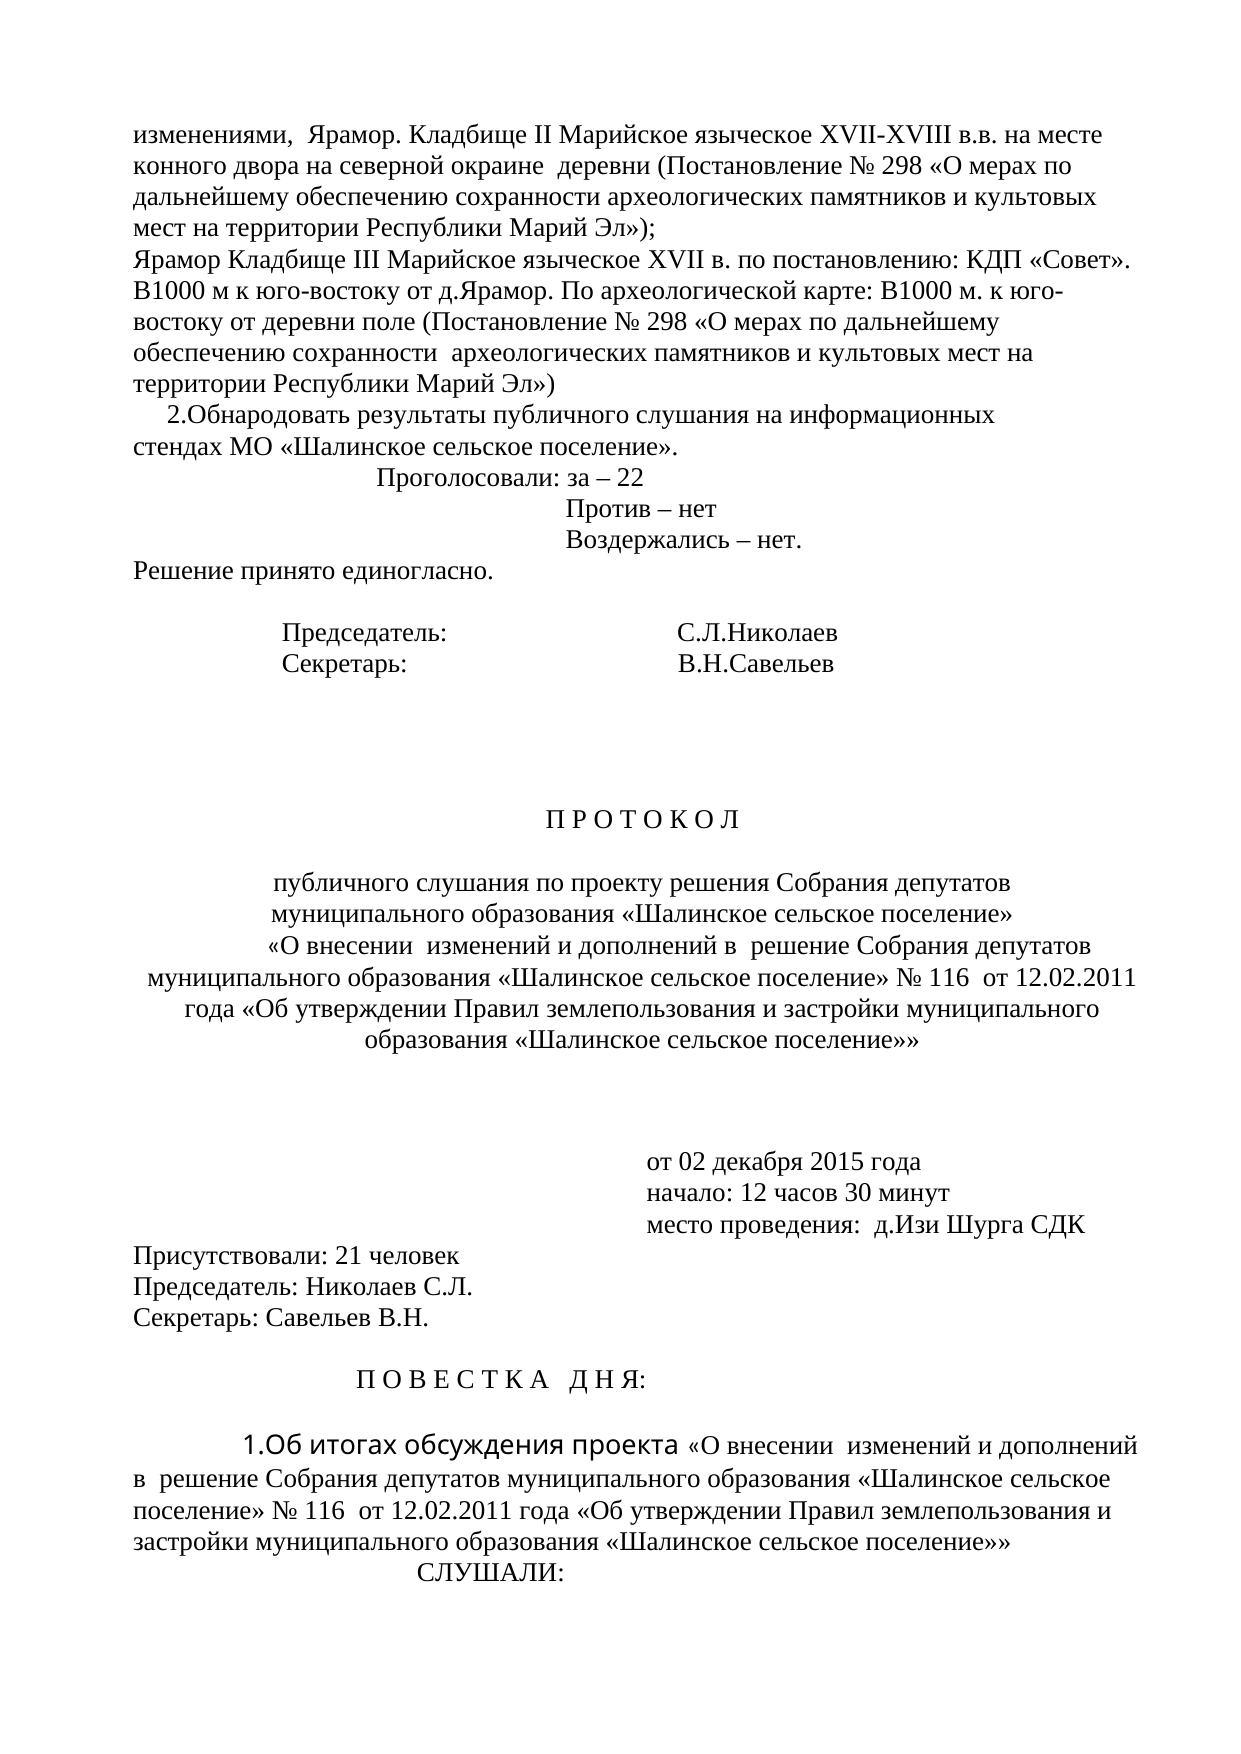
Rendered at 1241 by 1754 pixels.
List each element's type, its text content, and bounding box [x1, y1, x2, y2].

text П О В Е С Т К А Д Н Я: [133, 1363, 1152, 1394]
text место проведения: д.Изи Шурга СДК [133, 1208, 1152, 1239]
text Присутствовали: 21 человек [133, 1239, 1152, 1270]
text стендах МО «Шалинское сельское поселение». [133, 429, 1152, 461]
text 1.Об итогах обсуждения проекта «О внесении изменений и дополнений в решение Собрания депутатов муниципального образования «Шалинское сельское поселение» № 116 от 12.02.2011 года «Об утверждении Правил землепользования и застройки муниципального образования «Шалинское сельское поселение»» [133, 1426, 1152, 1556]
text публичного слушания по проекту решения Собрания депутатов [133, 866, 1152, 897]
text Секретарь: В.Н.Савельев [133, 648, 1152, 679]
text Проголосовали: за – 22 [133, 461, 1152, 492]
text Председатель: С.Л.Николаев [133, 616, 1152, 648]
text 2.Обнародовать результаты публичного слушания на информационных [133, 398, 1152, 429]
text Против – нет [133, 492, 1152, 523]
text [133, 118, 1152, 243]
text от 02 декабря 2015 года [133, 1145, 1152, 1177]
text Председатель: Николаев С.Л. [133, 1270, 1152, 1301]
text начало: 12 часов 30 минут [133, 1177, 1152, 1208]
text Решение принято единогласно. [133, 554, 1152, 585]
text СЛУШАЛИ: [133, 1556, 1152, 1587]
text «О внесении изменений и дополнений в решение Собрания депутатов муниципального образования «Шалинское сельское поселение» № 116 от 12.02.2011 года «Об утверждении Правил землепользования и застройки муниципального образования «Шалинское сельское поселение»» [133, 928, 1152, 1054]
text Воздержались – нет. [133, 523, 1152, 554]
text Секретарь: Савельев В.Н. [133, 1301, 1152, 1332]
text Ярамор Кладбище III Марийское языческое XVII в. по постановлению: КДП «Совет». В1000 м к юго-востоку от д.Ярамор. По археологической карте: В1000 м. к юго-востоку от деревни поле (Постановление № 298 «О мерах по дальнейшему обеспечению сохранности археологических памятников и культовых мест на территории Республики Марий Эл») [133, 243, 1152, 398]
text муниципального образования «Шалинское сельское поселение» [133, 897, 1152, 928]
text П Р О Т О К О Л [133, 803, 1152, 834]
